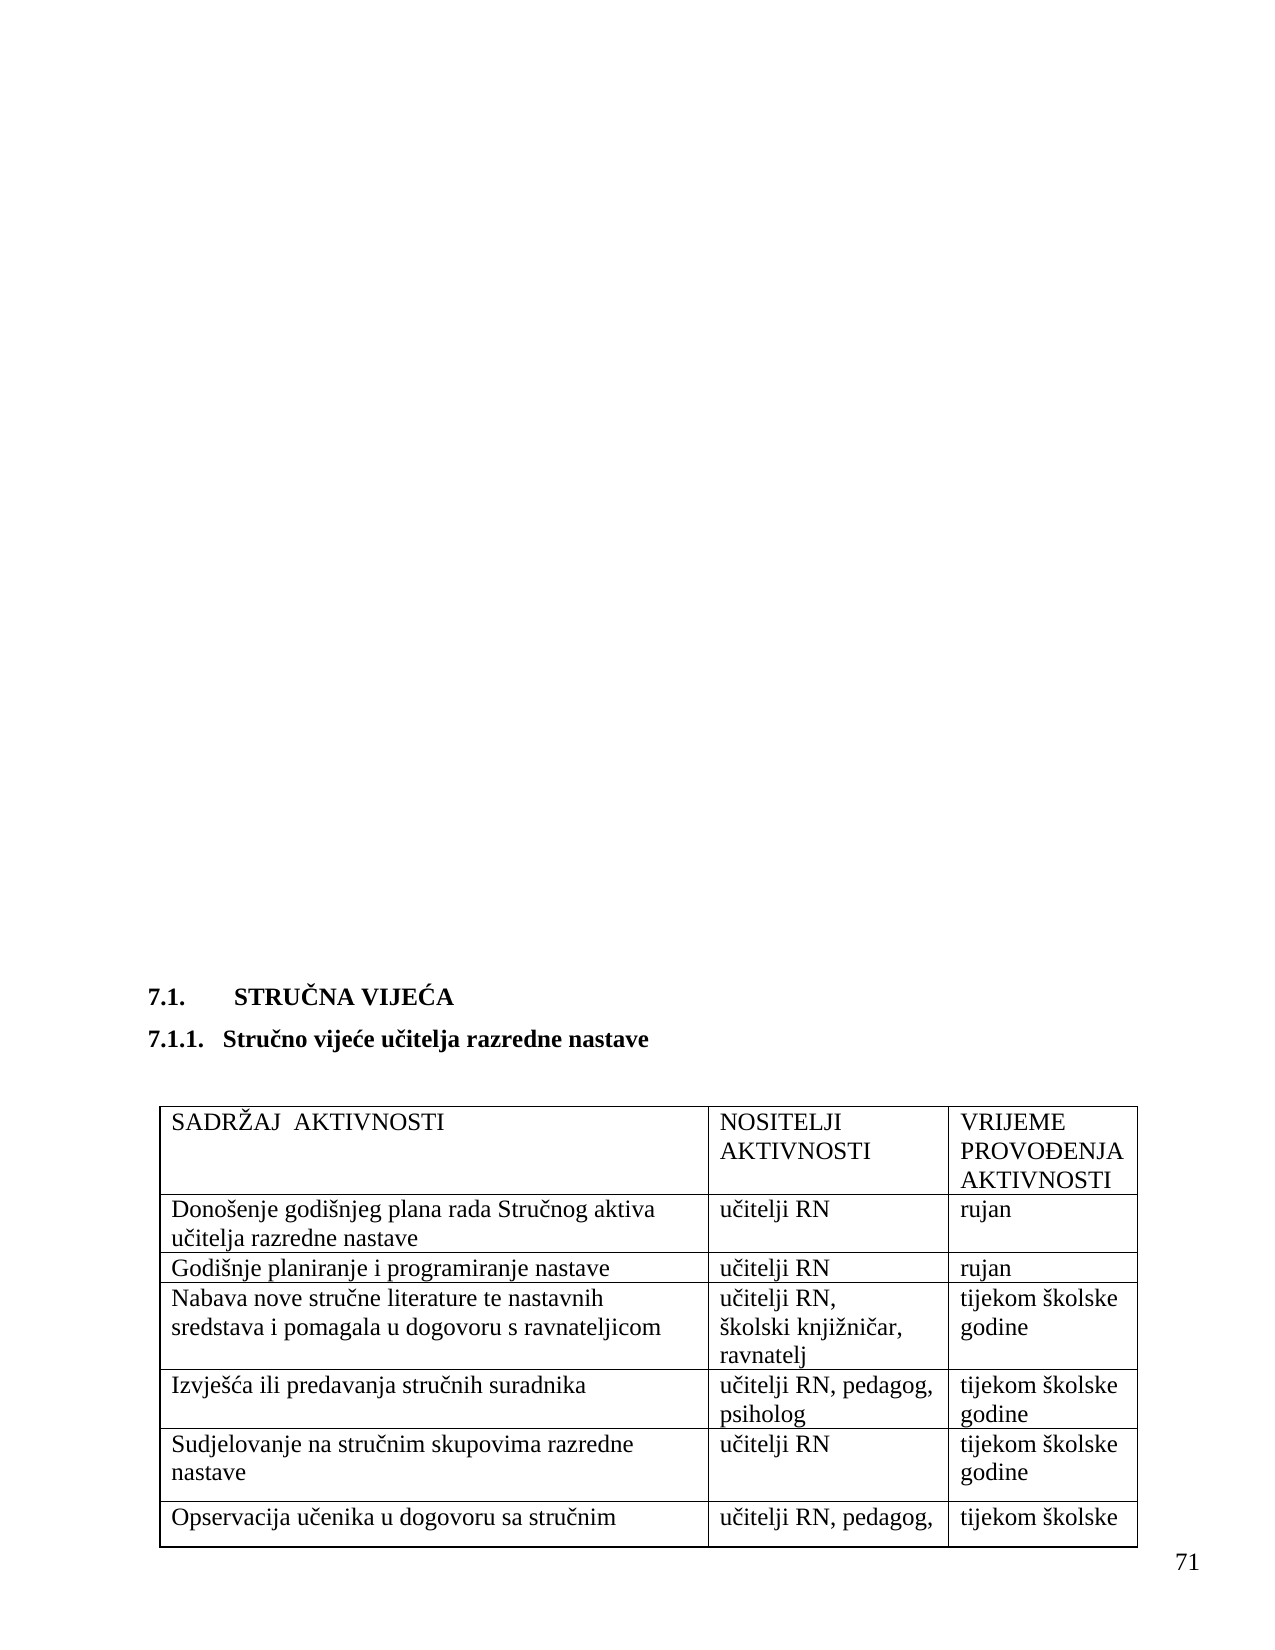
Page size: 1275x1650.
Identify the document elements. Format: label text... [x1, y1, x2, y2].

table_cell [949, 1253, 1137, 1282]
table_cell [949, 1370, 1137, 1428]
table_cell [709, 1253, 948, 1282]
list Stručno vijeće učitelja razredne nastave [148, 1024, 1200, 1052]
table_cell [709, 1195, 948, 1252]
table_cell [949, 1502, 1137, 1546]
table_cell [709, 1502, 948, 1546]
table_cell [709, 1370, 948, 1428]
list STRUČNA VIJEĆA [148, 982, 1200, 1011]
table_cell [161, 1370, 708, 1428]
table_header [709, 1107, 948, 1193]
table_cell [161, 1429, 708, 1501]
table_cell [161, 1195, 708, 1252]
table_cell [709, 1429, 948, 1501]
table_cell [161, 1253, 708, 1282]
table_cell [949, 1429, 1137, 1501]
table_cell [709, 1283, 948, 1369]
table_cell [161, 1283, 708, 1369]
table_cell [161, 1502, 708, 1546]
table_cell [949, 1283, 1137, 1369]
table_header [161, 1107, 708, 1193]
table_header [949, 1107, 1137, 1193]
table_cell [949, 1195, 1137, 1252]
